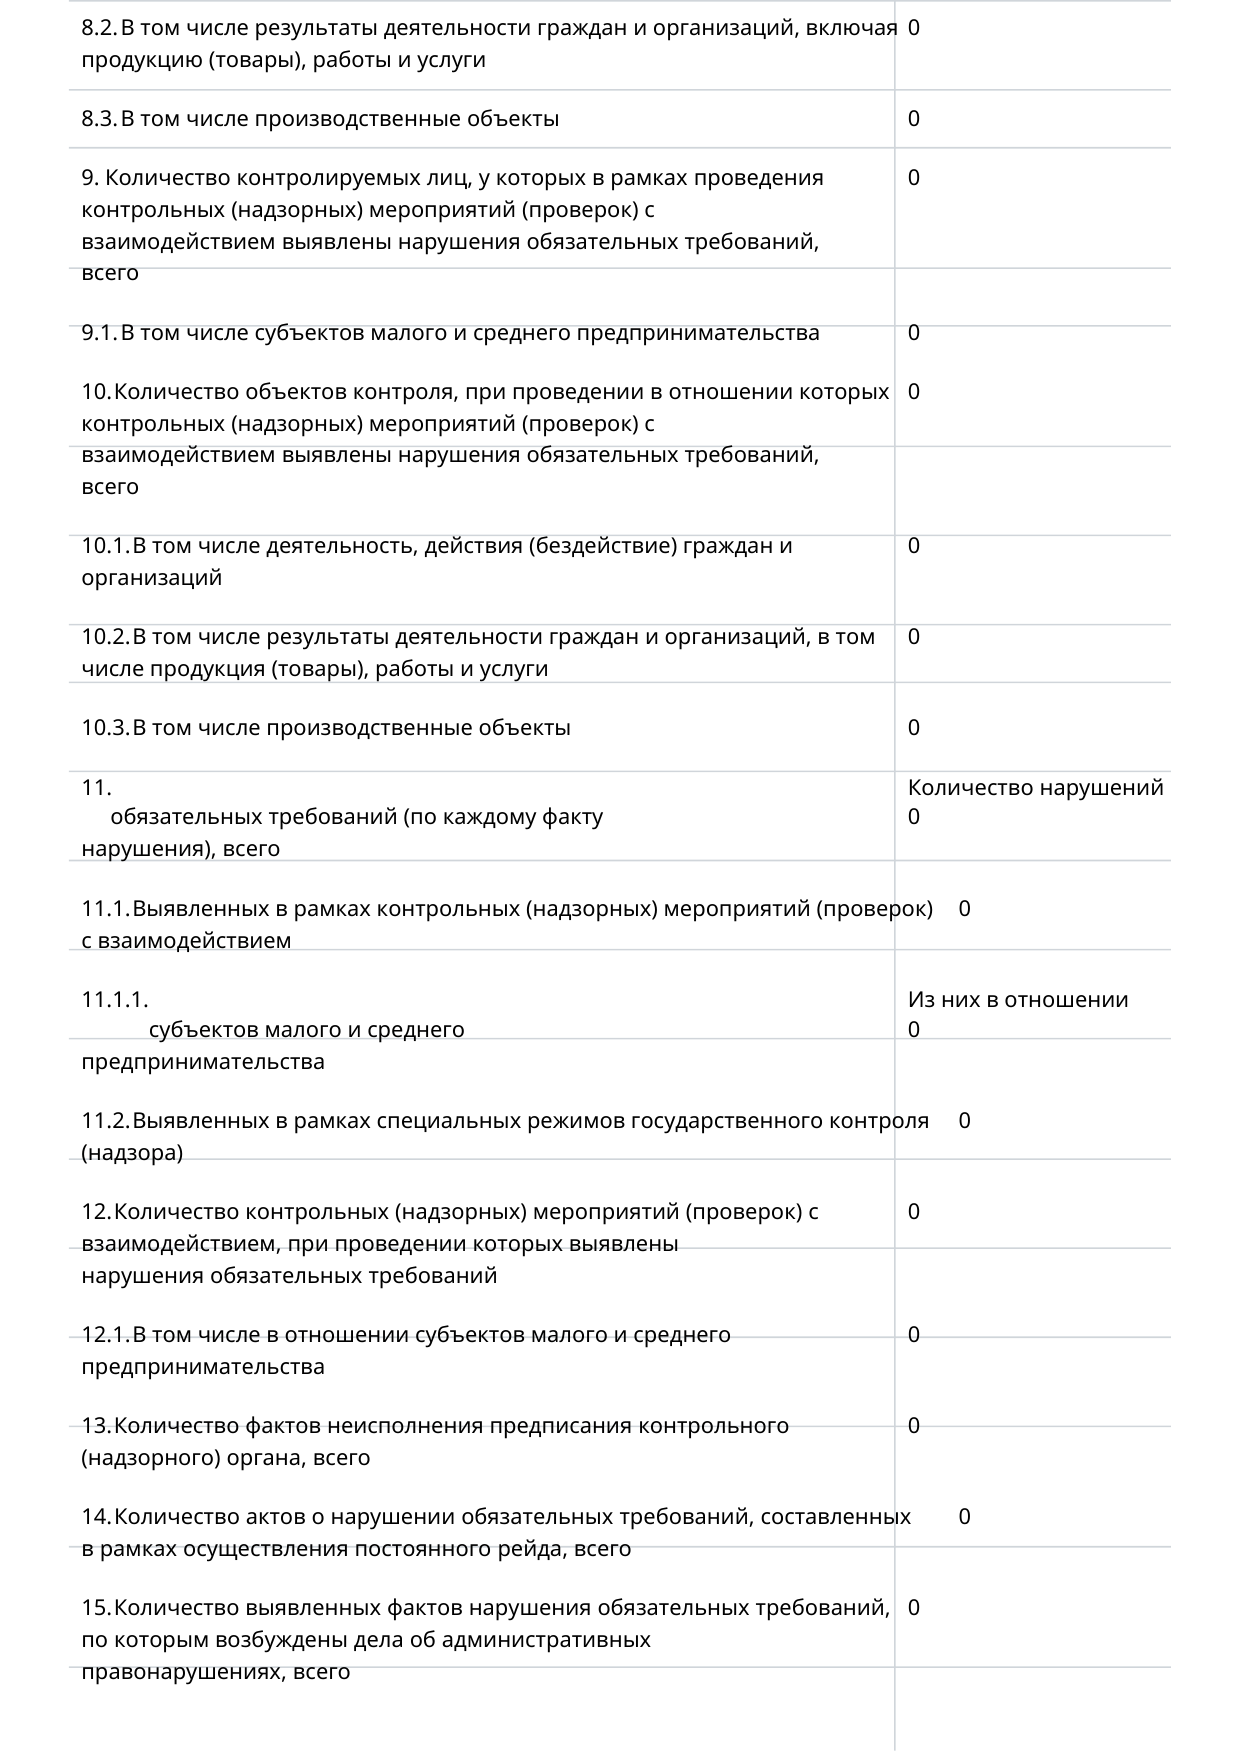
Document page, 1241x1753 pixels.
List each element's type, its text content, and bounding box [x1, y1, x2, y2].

list В том числе результаты деятельности граждан и организаций, в том 0 [81, 621, 1188, 651]
list Из них в отношении субъектов малого и среднего 0 [81, 984, 1188, 1043]
text взаимодействием, при проведении которых выявлены нарушения обязательных требований [81, 1228, 778, 1289]
text с взаимодействием [81, 924, 1188, 954]
list Выявленных в рамках контрольных (надзорных) мероприятий (проверок) 0 [81, 893, 1188, 922]
list В том числе в отношении субъектов малого и среднего 0 [81, 1319, 1188, 1348]
text (надзорного) органа, всего [81, 1442, 1188, 1472]
list Количество фактов неисполнения предписания контрольного 0 [81, 1410, 1188, 1440]
list Количество актов о нарушении обязательных требований, составленных 0 [81, 1501, 1188, 1531]
text контрольных (надзорных) мероприятий (проверок) с взаимодействием выявлены нарушения обязательных требований, всего [81, 194, 830, 287]
list В том числе производственные объекты 0 [81, 712, 1188, 742]
text (надзора) [81, 1137, 1188, 1167]
text нарушения), всего [81, 833, 1188, 863]
list В том числе производственные объекты 0 [81, 103, 1188, 133]
list В том числе результаты деятельности граждан и организаций, включая 0 [81, 12, 1188, 42]
text организаций [81, 562, 1188, 592]
list Количество объектов контроля, при проведении в отношении которых 0 [81, 376, 1188, 406]
text контрольных (надзорных) мероприятий (проверок) с взаимодействием выявлены нарушения обязательных требований, всего [81, 408, 830, 501]
text в рамках осуществления постоянного рейда, всего [81, 1533, 1188, 1563]
list Количество контрольных (надзорных) мероприятий (проверок) с 0 [81, 1196, 1188, 1226]
list В том числе деятельность, действия (бездействие) граждан и 0 [81, 530, 1188, 560]
text числе продукция (товары), работы и услуги [81, 653, 1188, 683]
list Количество выявленных фактов нарушения обязательных требований, 0 [81, 1592, 1188, 1622]
text предпринимательства [81, 1351, 1188, 1380]
text предпринимательства [81, 1046, 1188, 1075]
list Количество нарушений обязательных требований (по каждому факту 0 [81, 772, 1188, 831]
list Количество контролируемых лиц, у которых в рамках проведения 0 [81, 162, 1188, 192]
list Выявленных в рамках специальных режимов государственного контроля 0 [81, 1105, 1188, 1134]
list В том числе субъектов малого и среднего предпринимательства 0 [81, 316, 1188, 346]
text продукцию (товары), работы и услуги [81, 44, 1188, 74]
text по которым возбуждены дела об административных правонарушениях, всего [81, 1624, 860, 1686]
